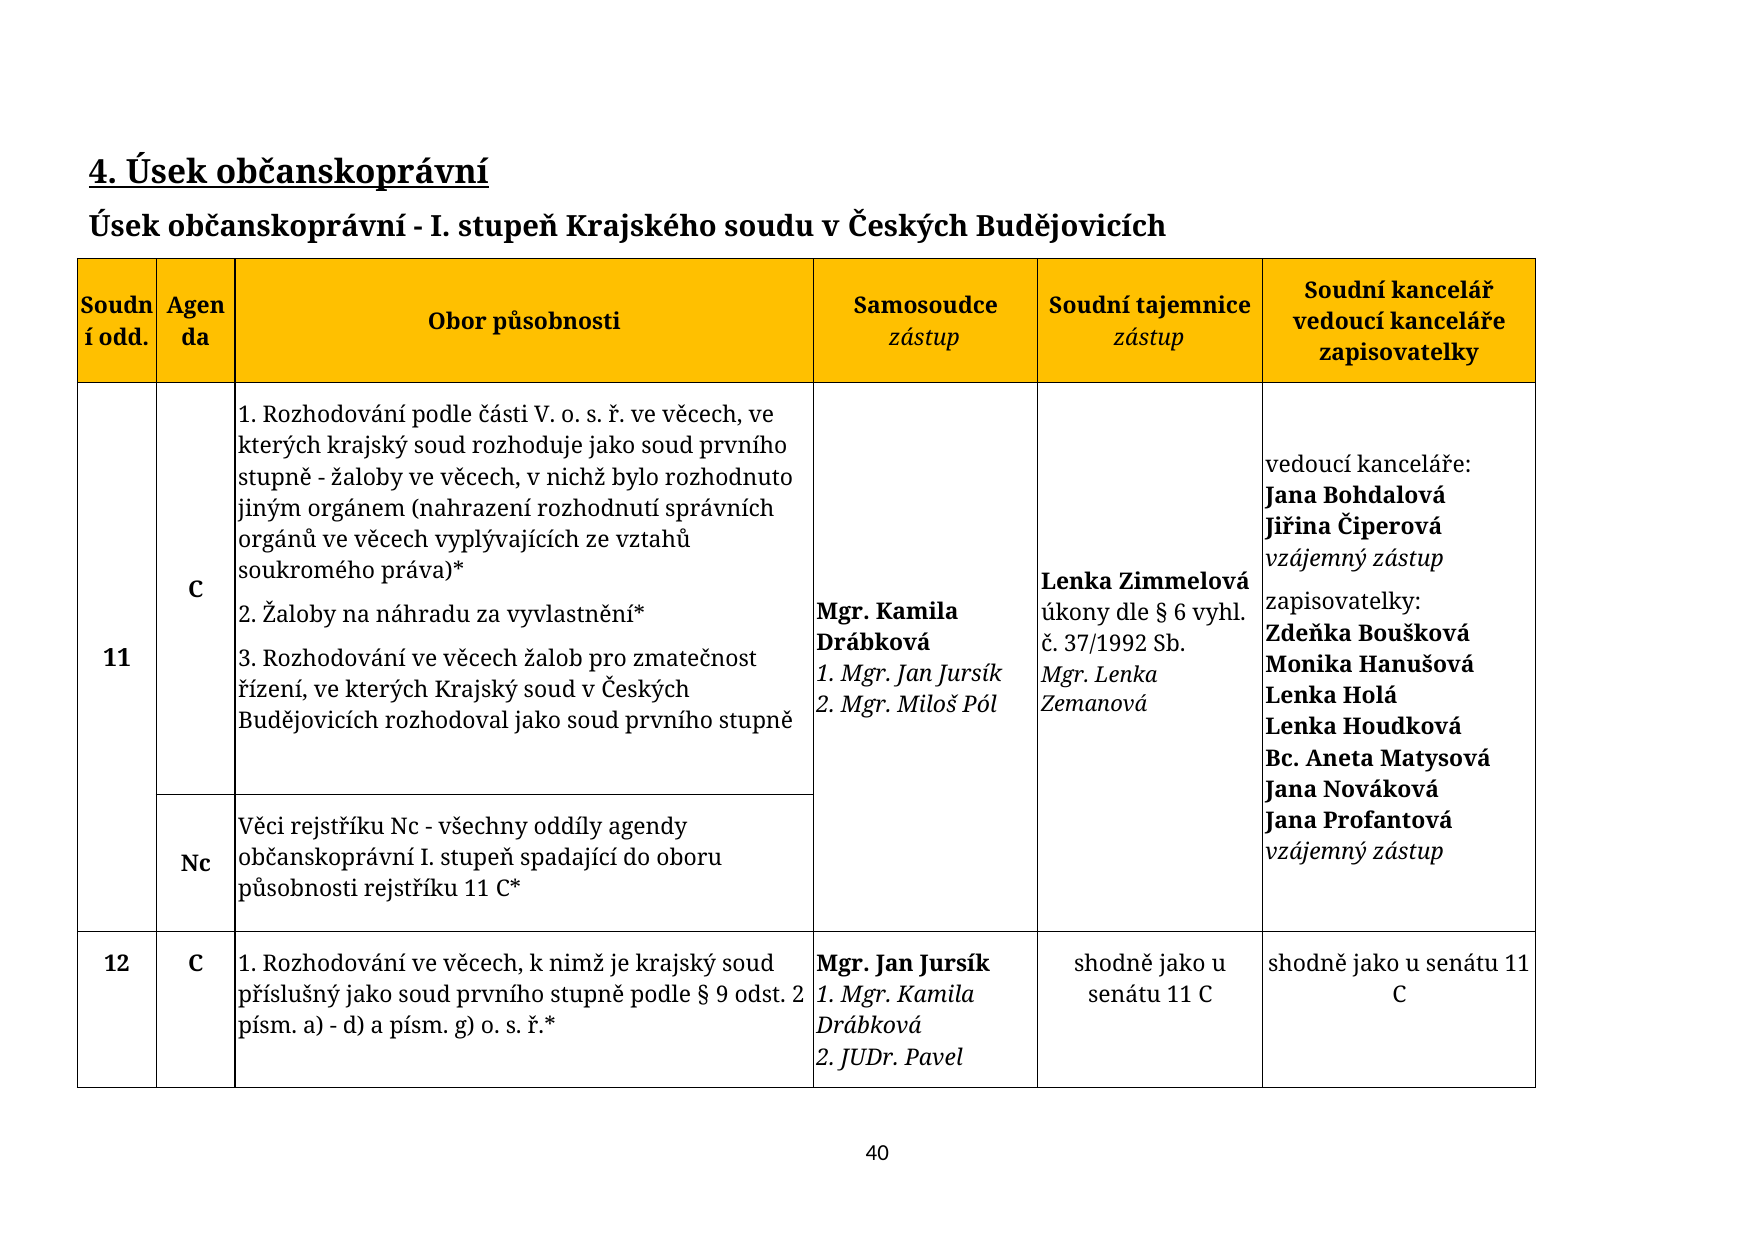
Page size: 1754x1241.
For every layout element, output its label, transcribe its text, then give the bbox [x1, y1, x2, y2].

table_cell 12 [78, 932, 156, 1087]
table_cell C [157, 383, 234, 794]
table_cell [236, 932, 813, 1087]
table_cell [814, 932, 1037, 1087]
subtitle 4. Úsek občanskoprávní [89, 148, 1606, 193]
table_cell Věci rejstříku Nc - všechny oddíly agendy občanskoprávní I. stupeň spadající do oboru působnosti rejstříku 11 C* [236, 795, 813, 931]
table_header Soudní tajemnice zástup [1038, 259, 1262, 382]
subtitle Úsek občanskoprávní - I. stupeň Krajského soudu v Českých Budějovicích [89, 206, 1606, 245]
table_header Samosoudce zástup [814, 259, 1037, 382]
table_cell shodně jako u senátu 11 C [1263, 932, 1535, 1087]
table_cell C [157, 932, 234, 1087]
table_cell shodně jako u senátu 11 C [1038, 932, 1262, 1087]
table_header Soudní odd. [78, 259, 156, 382]
table_cell Nc [157, 795, 234, 931]
table_cell vedoucí kanceláře: Jana Bohdalová Jiřina Čiperová vzájemný zástup zapisovatelky: Zdeňka Boušková Monika Hanušová Lenka Holá Lenka Houdková Bc. Aneta Matysová Jana Nováková Jana Profantová vzájemný zástup [1263, 383, 1535, 931]
table_header Obor působnosti [236, 259, 813, 382]
table_header Soudní kancelář vedoucí kanceláře zapisovatelky [1263, 259, 1535, 382]
table_cell 11 [78, 383, 156, 931]
table_header Agenda [157, 259, 234, 382]
table_cell 1. Rozhodování podle části V. o. s. ř. ve věcech, ve kterých krajský soud rozhoduje jako soud prvního stupně - žaloby ve věcech, v nichž bylo rozhodnuto jiným orgánem (nahrazení rozhodnutí správních orgánů ve věcech vyplývajících ze vztahů soukromého práva)* 2. Žaloby na náhradu za vyvlastnění* 3. Rozhodování ve věcech žalob pro zmatečnost řízení, ve kterých Krajský soud v Českých Budějovicích rozhodoval jako soud prvního stupně [236, 383, 813, 794]
table_cell Mgr. Kamila Drábková 1. Mgr. Jan Jursík 2. Mgr. Miloš Pól [814, 383, 1037, 931]
table_cell Lenka Zimmelová úkony dle § 6 vyhl. č. 37/1992 Sb. Mgr. Lenka Zemanová [1038, 383, 1262, 931]
